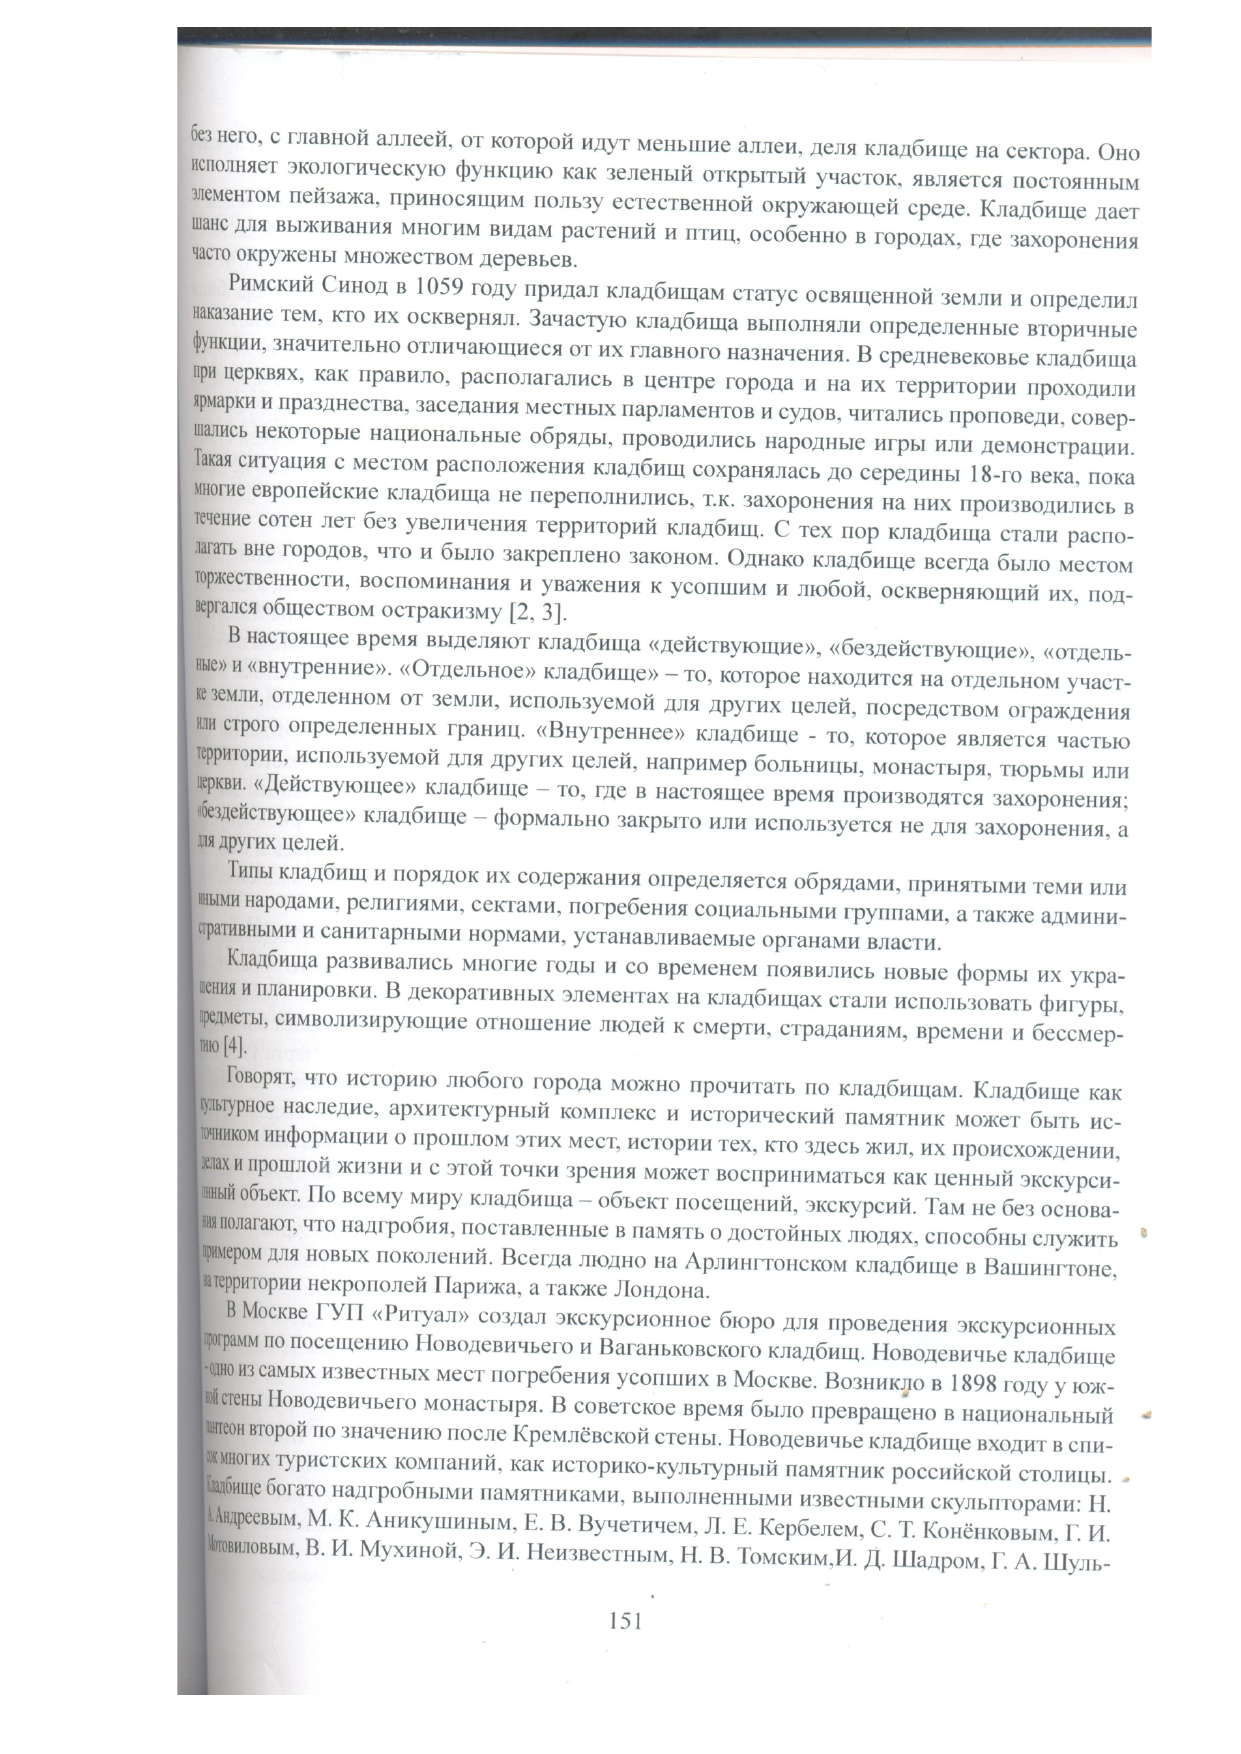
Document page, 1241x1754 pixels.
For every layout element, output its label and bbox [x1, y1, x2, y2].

picture [177, 27, 1152, 1695]
